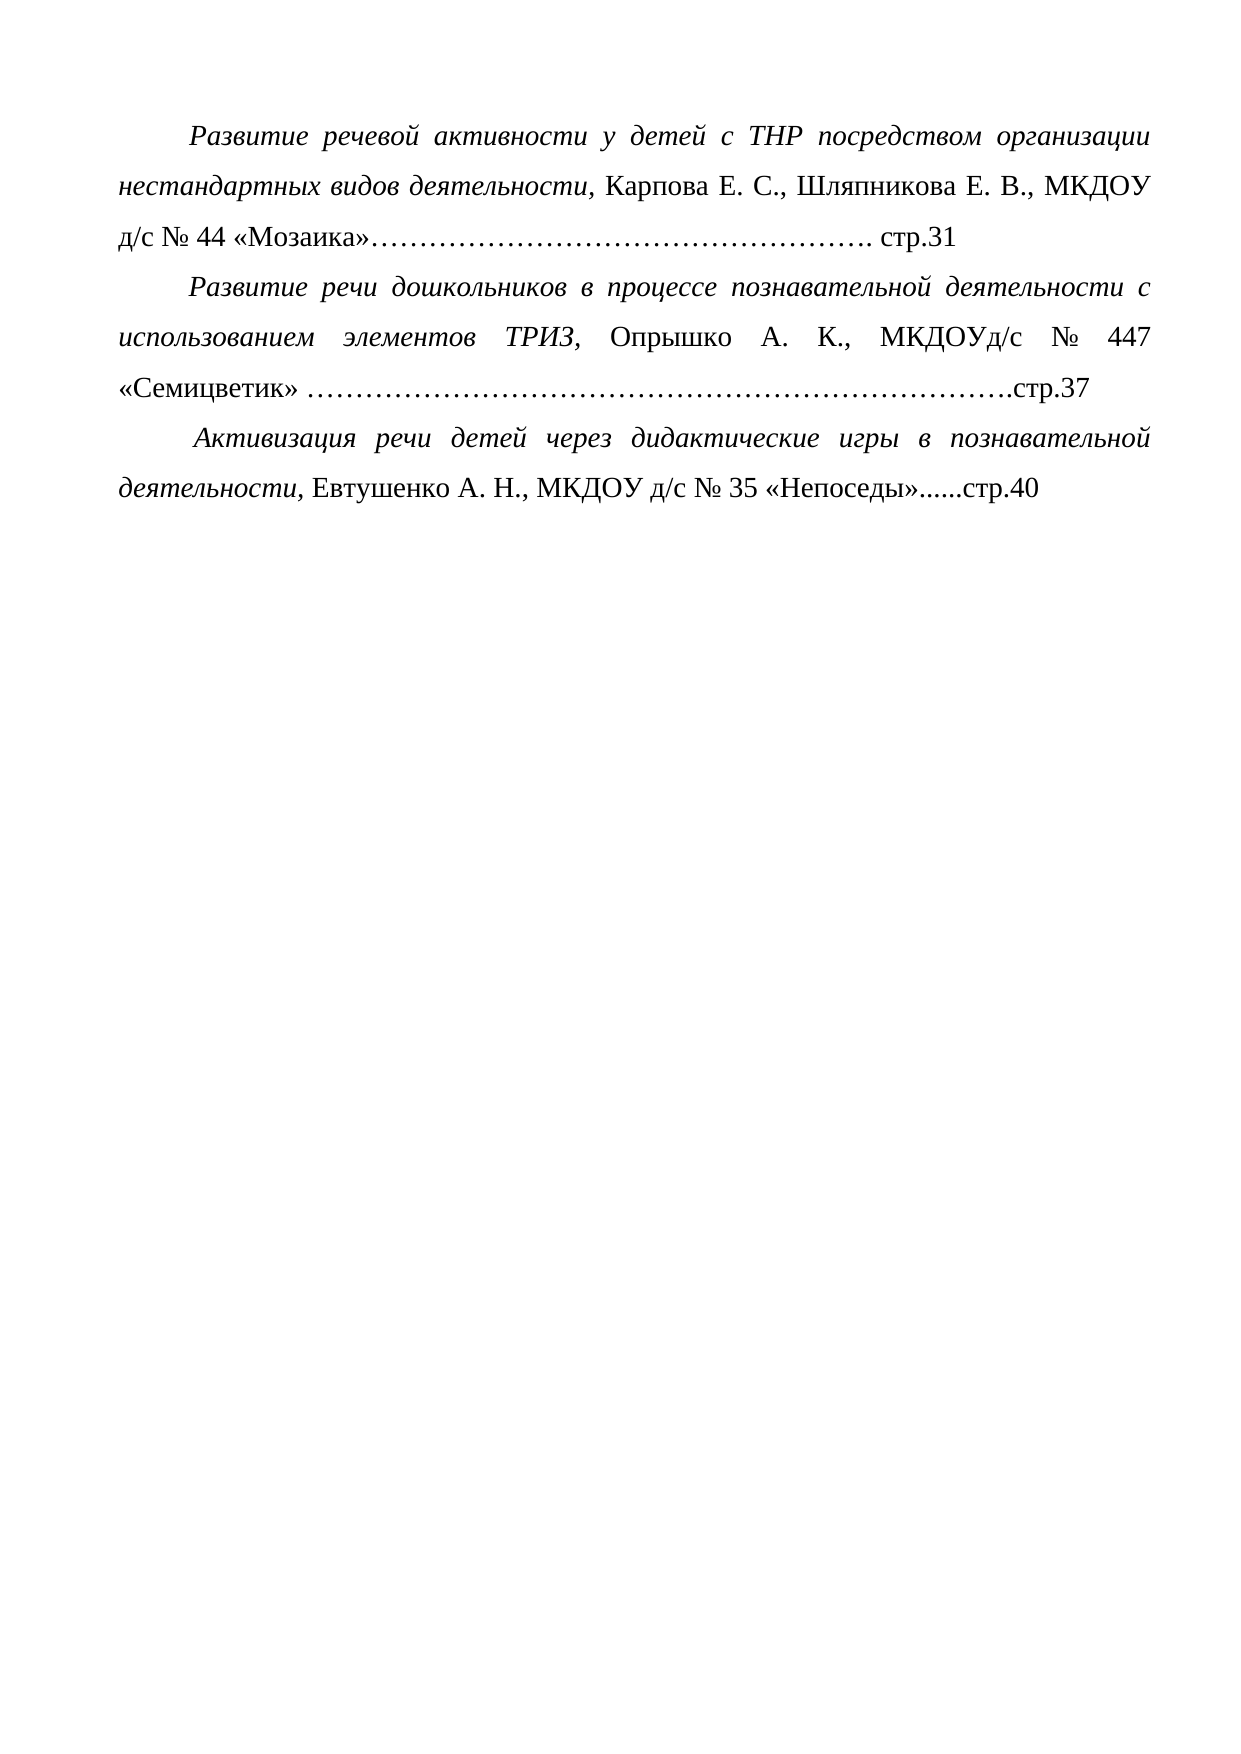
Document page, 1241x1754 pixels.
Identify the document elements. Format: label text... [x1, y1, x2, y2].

text Развитие речевой активности у детей с ТНР посредством организации нестандартных видов деятельности, Карпова Е. С., Шляпникова Е. В., МКДОУ д/с № 44 «Мозаика»……………………………………………. стр.31 [118, 118, 1152, 252]
text Развитие речи дошкольников в процессе познавательной деятельности с использованием элементов ТРИЗ, Опрышко А. К., МКДОУд/с № 447 «Семицветик» ……………………………………………………………….стр.37 [118, 269, 1152, 403]
text Активизация речи детей через дидактические игры в познавательной деятельности, Евтушенко А. Н., МКДОУ д/с № 35 «Непоседы»......стр.40 [118, 420, 1152, 504]
